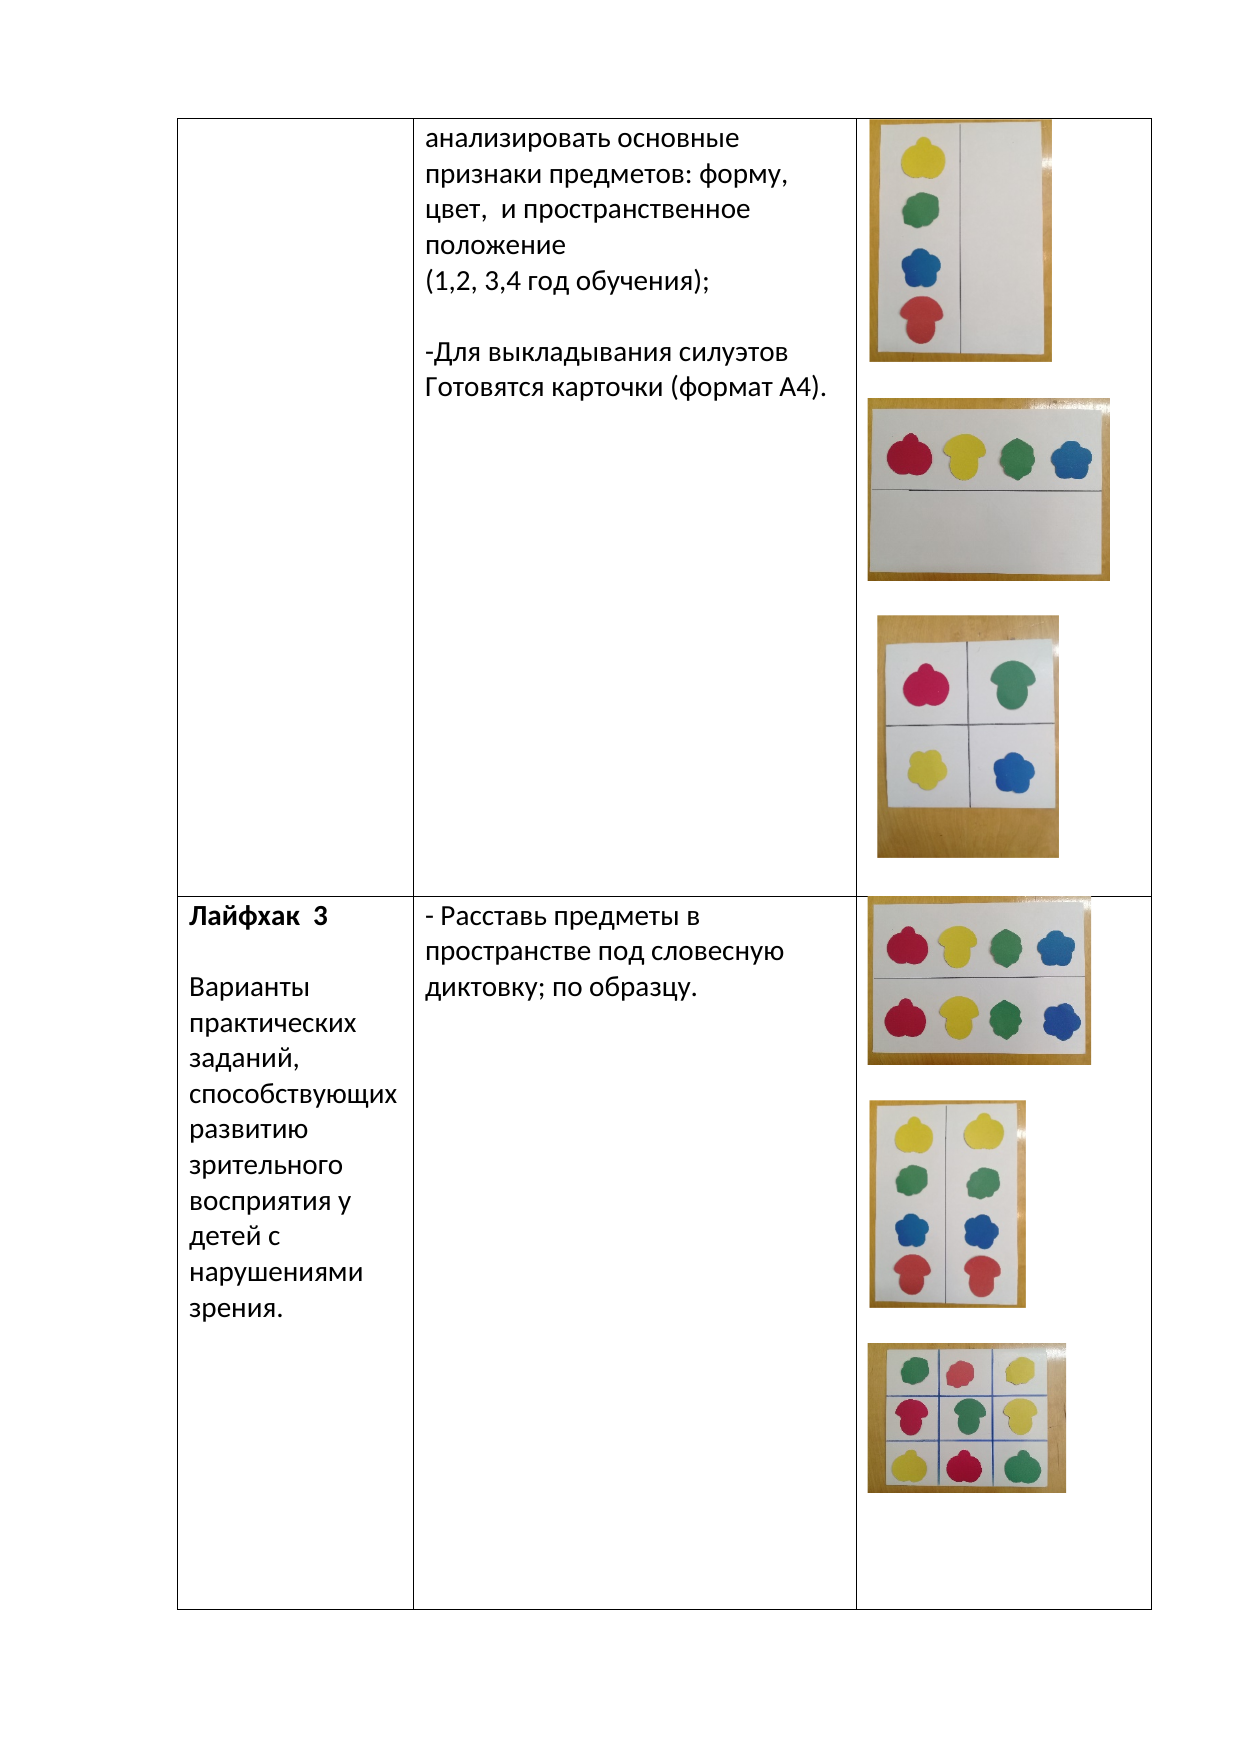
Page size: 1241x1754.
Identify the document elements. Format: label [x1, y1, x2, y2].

picture [870, 1101, 1025, 1307]
table_cell [178, 897, 413, 1609]
picture [867, 398, 1110, 581]
picture [867, 896, 1092, 1065]
picture [870, 120, 1052, 362]
table_cell [414, 897, 856, 1609]
picture [878, 616, 1059, 857]
table_cell [857, 119, 1151, 896]
table_cell [414, 119, 856, 896]
table_cell [857, 897, 1151, 1609]
table_cell [178, 119, 413, 896]
picture [867, 1343, 1067, 1493]
